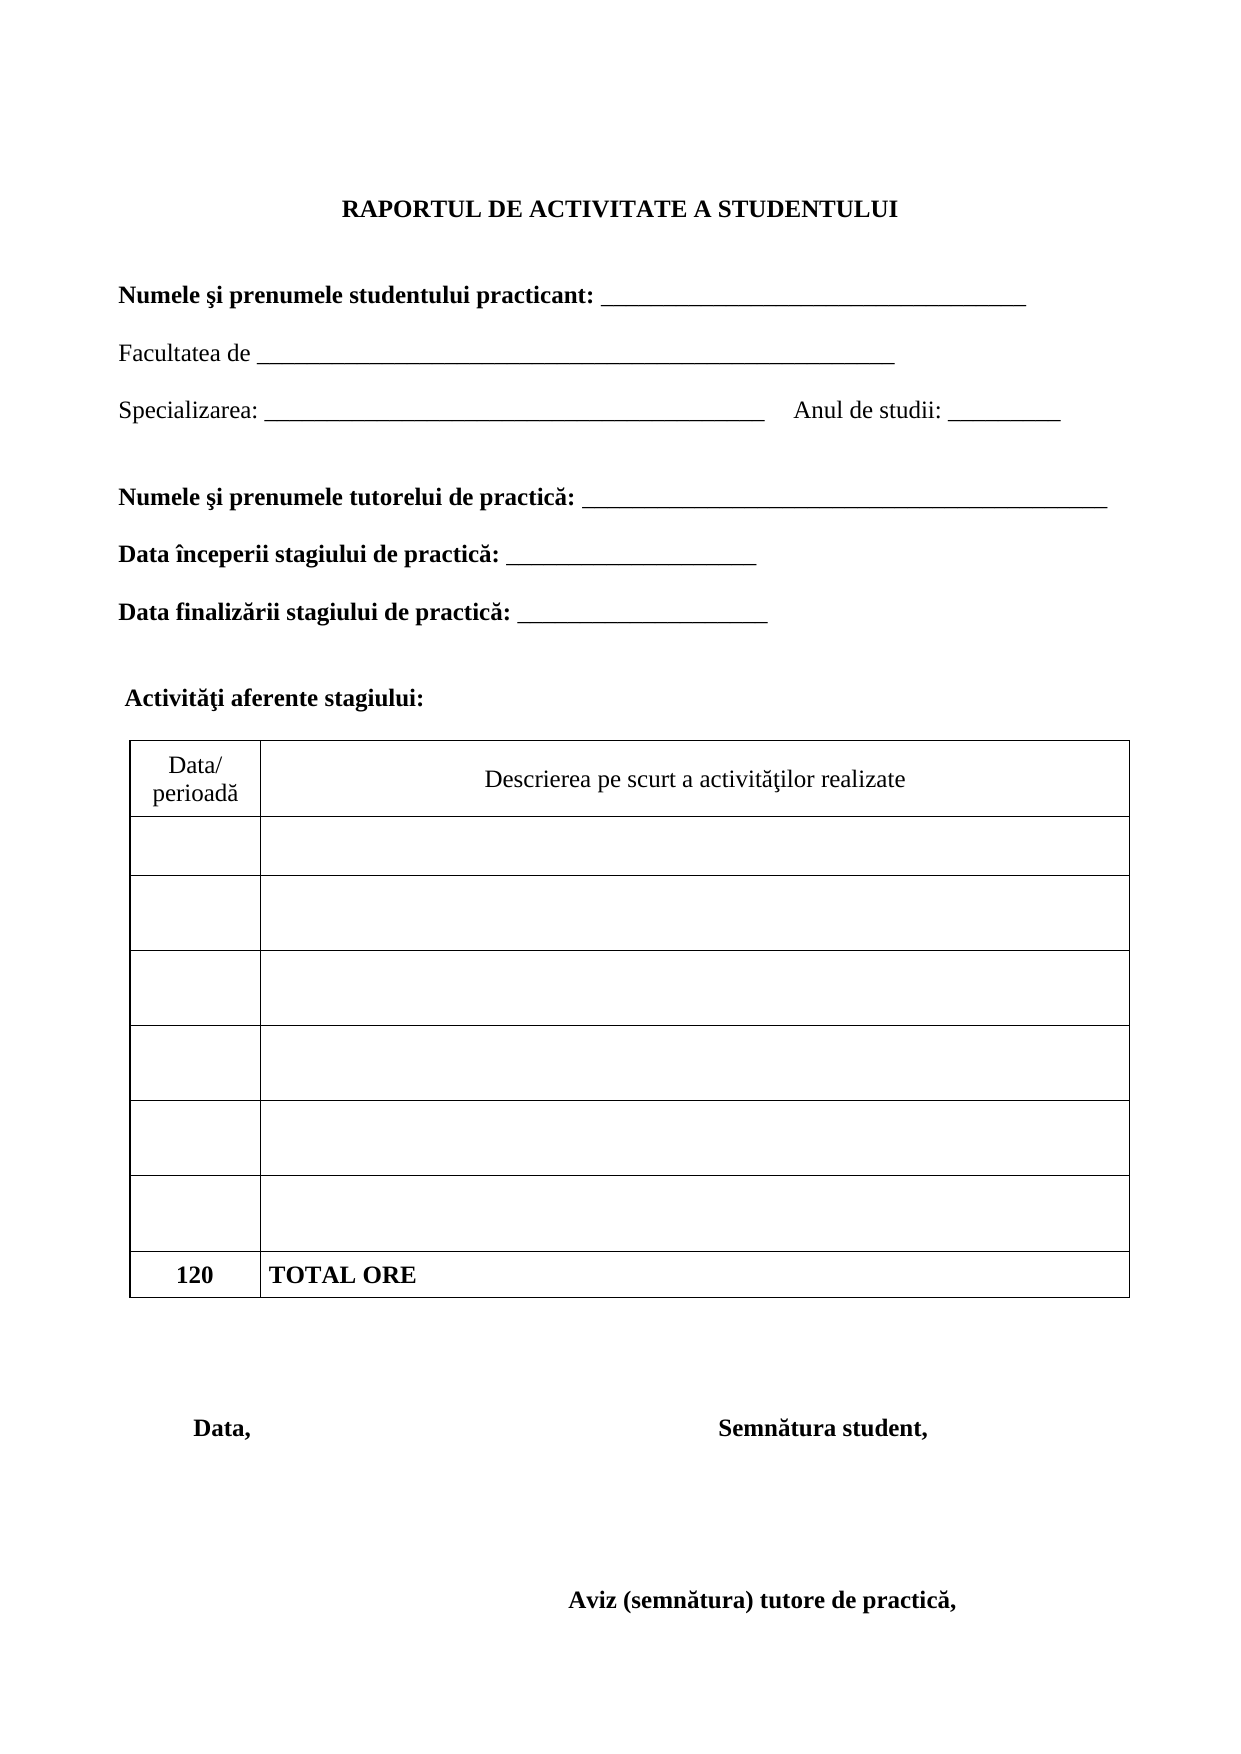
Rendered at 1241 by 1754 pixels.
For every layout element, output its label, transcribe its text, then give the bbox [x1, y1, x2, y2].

table_cell 120 [131, 1252, 260, 1297]
table_cell [261, 1026, 1129, 1100]
table_cell [261, 817, 1129, 874]
table_header Data/ perioadă [131, 741, 260, 816]
table_cell [131, 876, 260, 950]
text Specializarea: ________________________________________ Anul de studii: _________ [118, 395, 1122, 424]
text Numele şi prenumele studentului practicant: __________________________________ [118, 280, 1122, 309]
text RAPORTUL DE ACTIVITATE A STUDENTULUI [118, 194, 1122, 223]
text Data începerii stagiului de practică: ____________________ [118, 539, 1122, 568]
table_cell [131, 817, 260, 874]
table_cell [261, 1176, 1129, 1251]
table_cell TOTAL ORE [261, 1252, 1129, 1297]
text Aviz (semnătura) tutore de practică, [493, 1586, 1122, 1614]
text Facultatea de ___________________________________________________ [118, 338, 1122, 367]
table_cell [131, 951, 260, 1025]
text Numele şi prenumele tutorelui de practică: __________________________________________ [118, 482, 1122, 510]
table_cell [131, 1176, 260, 1251]
table_cell [261, 951, 1129, 1025]
table_cell [131, 1101, 260, 1175]
text Activităţi aferente stagiului: [124, 683, 1122, 712]
table_cell [261, 1101, 1129, 1175]
text Data finalizării stagiului de practică: ____________________ [118, 597, 1122, 625]
table_cell [131, 1026, 260, 1100]
table_header Descrierea pe scurt a activităţilor realizate [261, 741, 1129, 816]
table_cell [261, 876, 1129, 950]
text Data, Semnătura student, [118, 1413, 1122, 1442]
